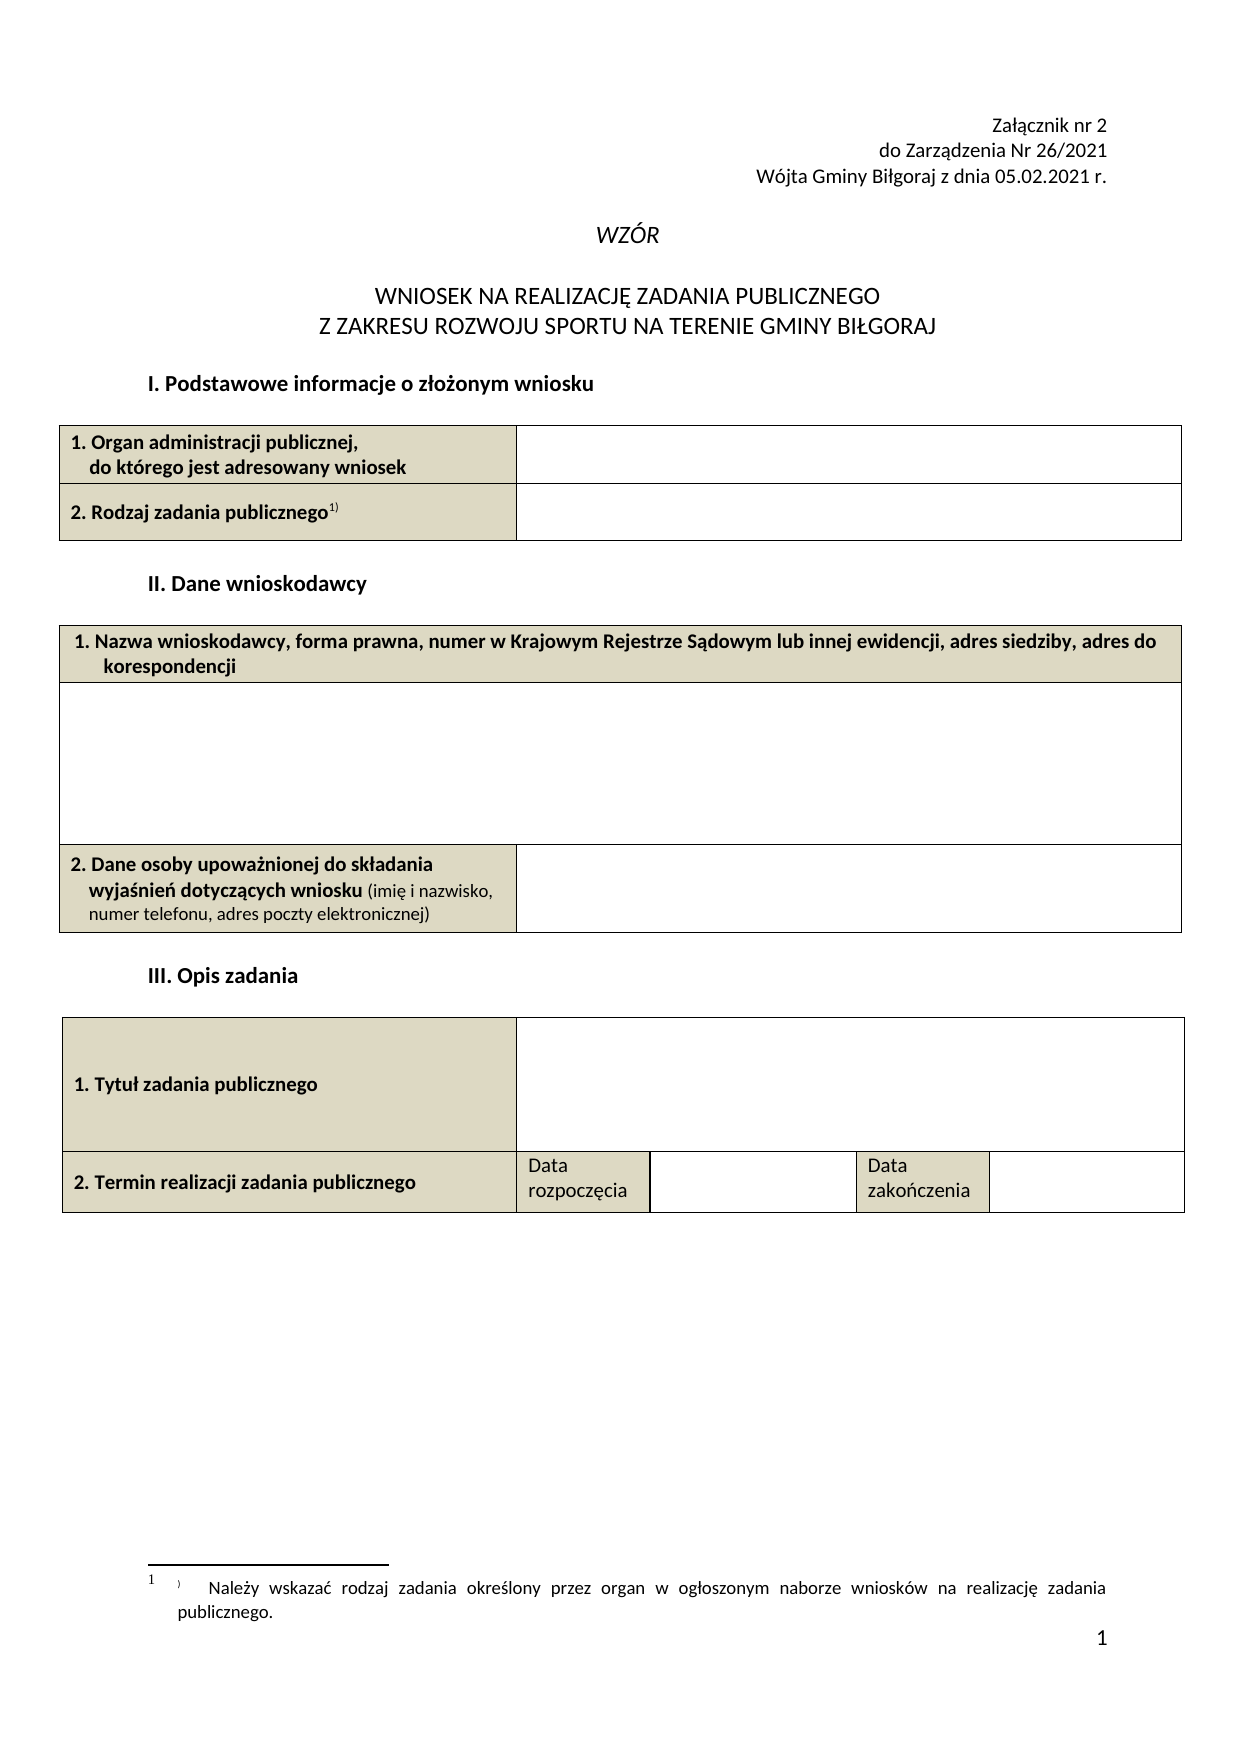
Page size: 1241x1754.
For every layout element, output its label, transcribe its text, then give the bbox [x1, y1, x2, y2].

table_cell [651, 1152, 856, 1212]
table_header 1. Tytuł zadania publicznego [63, 1018, 516, 1151]
table_header [517, 1018, 1184, 1151]
text WNIOSEK NA REALIZACJĘ ZADANIA PUBLICZNEGO [148, 280, 1107, 311]
table_header 1. Organ administracji publicznej, do którego jest adresowany wniosek [60, 426, 516, 483]
text WZÓR [148, 219, 1107, 249]
table_cell [517, 484, 1181, 540]
table_header 1. Nazwa wnioskodawcy, forma prawna, numer w Krajowym Rejestrze Sądowym lub innej ewidencji, adres siedziby, adres do korespondencji [60, 626, 1181, 682]
text II. Dane wnioskodawcy [148, 569, 1107, 597]
text III. Opis zadania [148, 961, 1107, 989]
text do Zarządzenia Nr 26/2021 [724, 138, 1107, 163]
text Wójta Gminy Biłgoraj z dnia 05.02.2021 r. [679, 163, 1107, 188]
table_header [517, 426, 1181, 483]
table_cell 2. Dane osoby upoważnionej do składania wyjaśnień dotyczących wniosku (imię i nazwisko, numer telefonu, adres poczty elektronicznej) [60, 845, 516, 932]
text Załącznik nr 2 [724, 112, 1107, 138]
table_cell Data rozpoczęcia [517, 1152, 649, 1212]
table_cell 2. Termin realizacji zadania publicznego [63, 1152, 516, 1212]
table_cell 2. Rodzaj zadania publicznego) [60, 484, 516, 540]
table_cell Data zakończenia [857, 1152, 989, 1212]
table_cell [517, 845, 1181, 932]
table_cell [990, 1152, 1184, 1212]
text Z ZAKRESU ROZWOJU SPORTU NA TERENIE GMINY BIŁGORAJ [148, 311, 1107, 341]
table_cell [60, 683, 1181, 844]
text I. Podstawowe informacje o złożonym wniosku [148, 369, 1107, 397]
